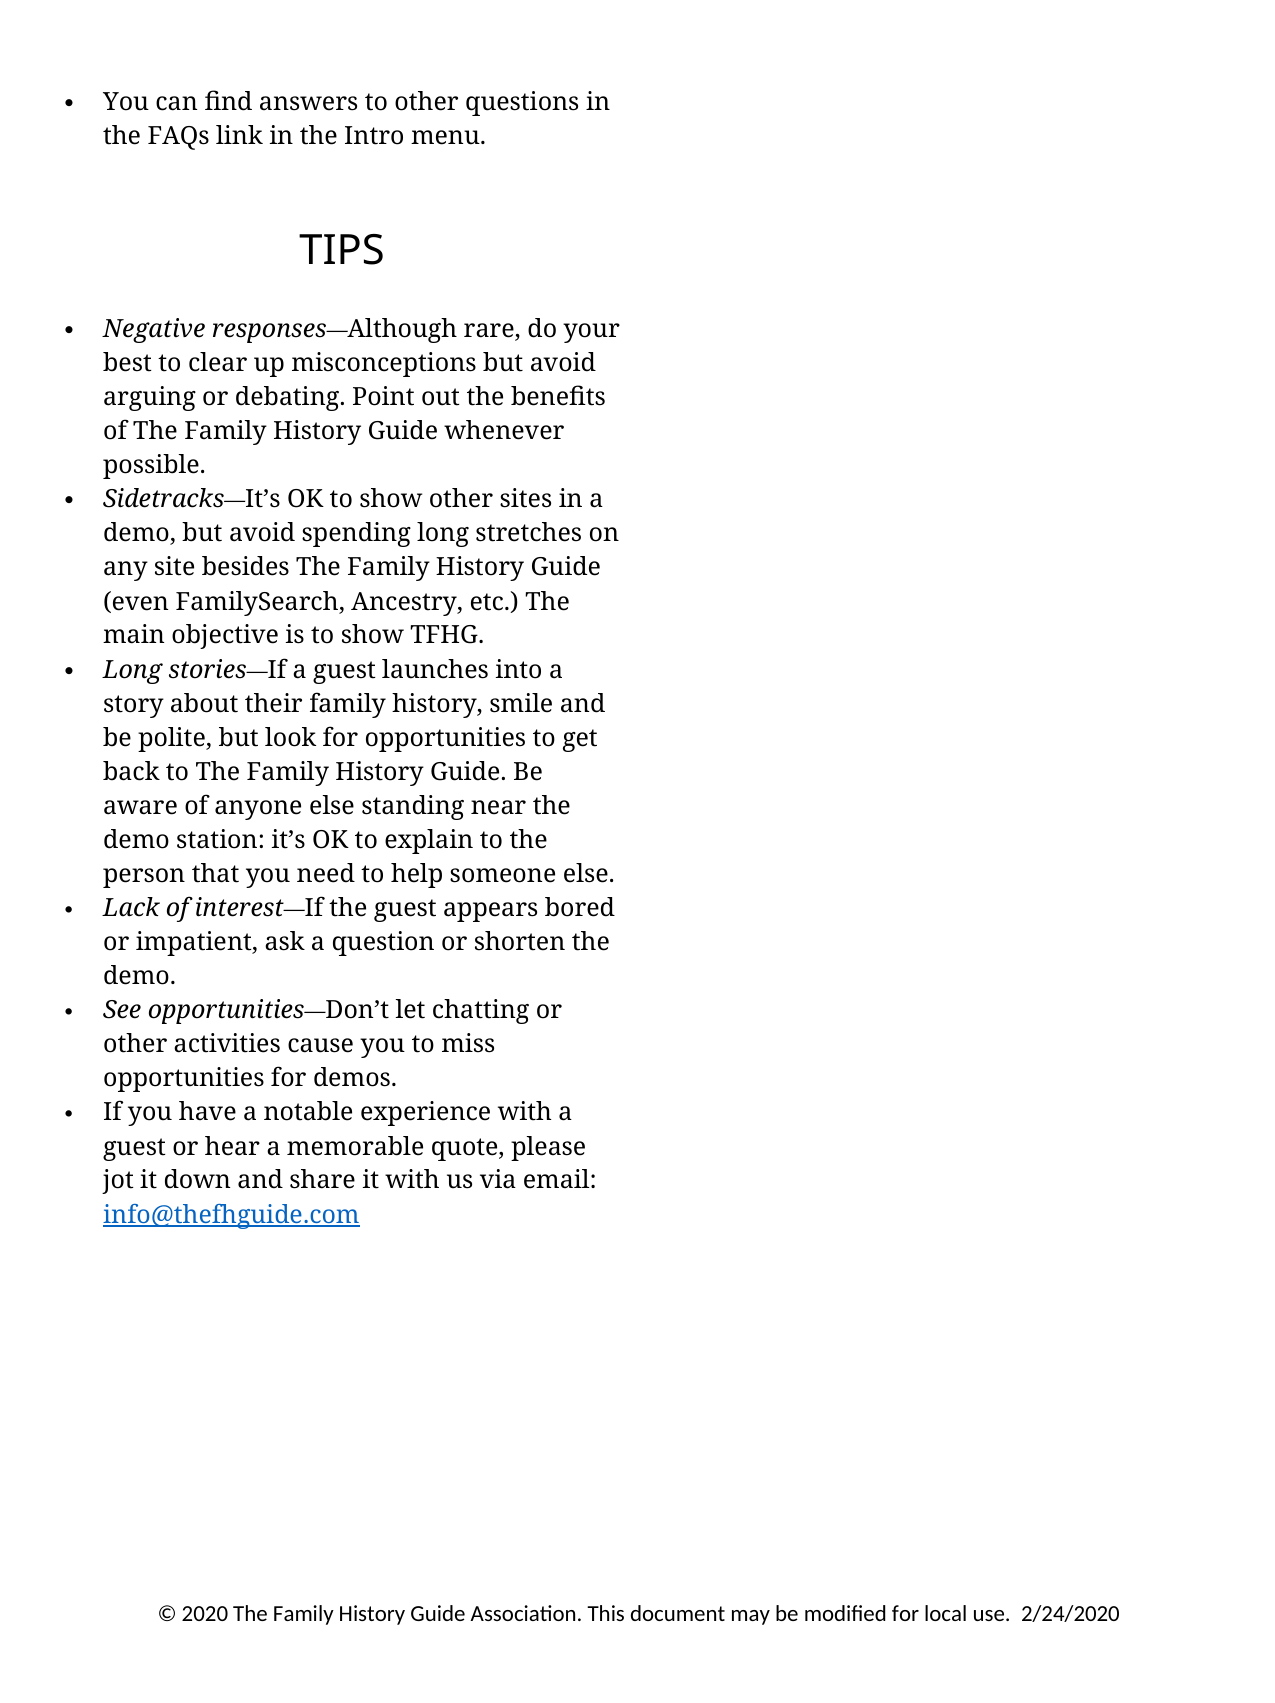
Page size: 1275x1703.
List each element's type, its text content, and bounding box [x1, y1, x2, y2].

text TIPS [65, 220, 618, 277]
list Long stories—If a guest launches into a story about their family history, smile and be polite, but look for opportunities to get back to The Family History Guide. Be aware of anyone else standing near the demo station: it’s OK to explain to the person that you need to help someone else. [65, 651, 622, 890]
list Negative responses—Although rare, do your best to clear up misconceptions but avoid arguing or debating. Point out the benefits of The Family History Guide whenever possible. [65, 311, 622, 481]
list Lack of interest—If the guest appears bored or impatient, ask a question or shorten the demo. [65, 890, 622, 992]
list Sidetracks—It’s OK to show other sites in a demo, but avoid spending long stretches on any site besides The Family History Guide (even FamilySearch, Ancestry, etc.) The main objective is to show TFHG. [65, 481, 622, 651]
list See opportunities—Don’t let chatting or other activities cause you to miss opportunities for demos. [65, 992, 622, 1094]
list You can find answers to other questions in the FAQs link in the Intro menu. [65, 83, 622, 152]
list If you have a notable experience with a guest or hear a memorable quote, please jot it down and share it with us via email: info@thefhguide.com [65, 1094, 622, 1230]
